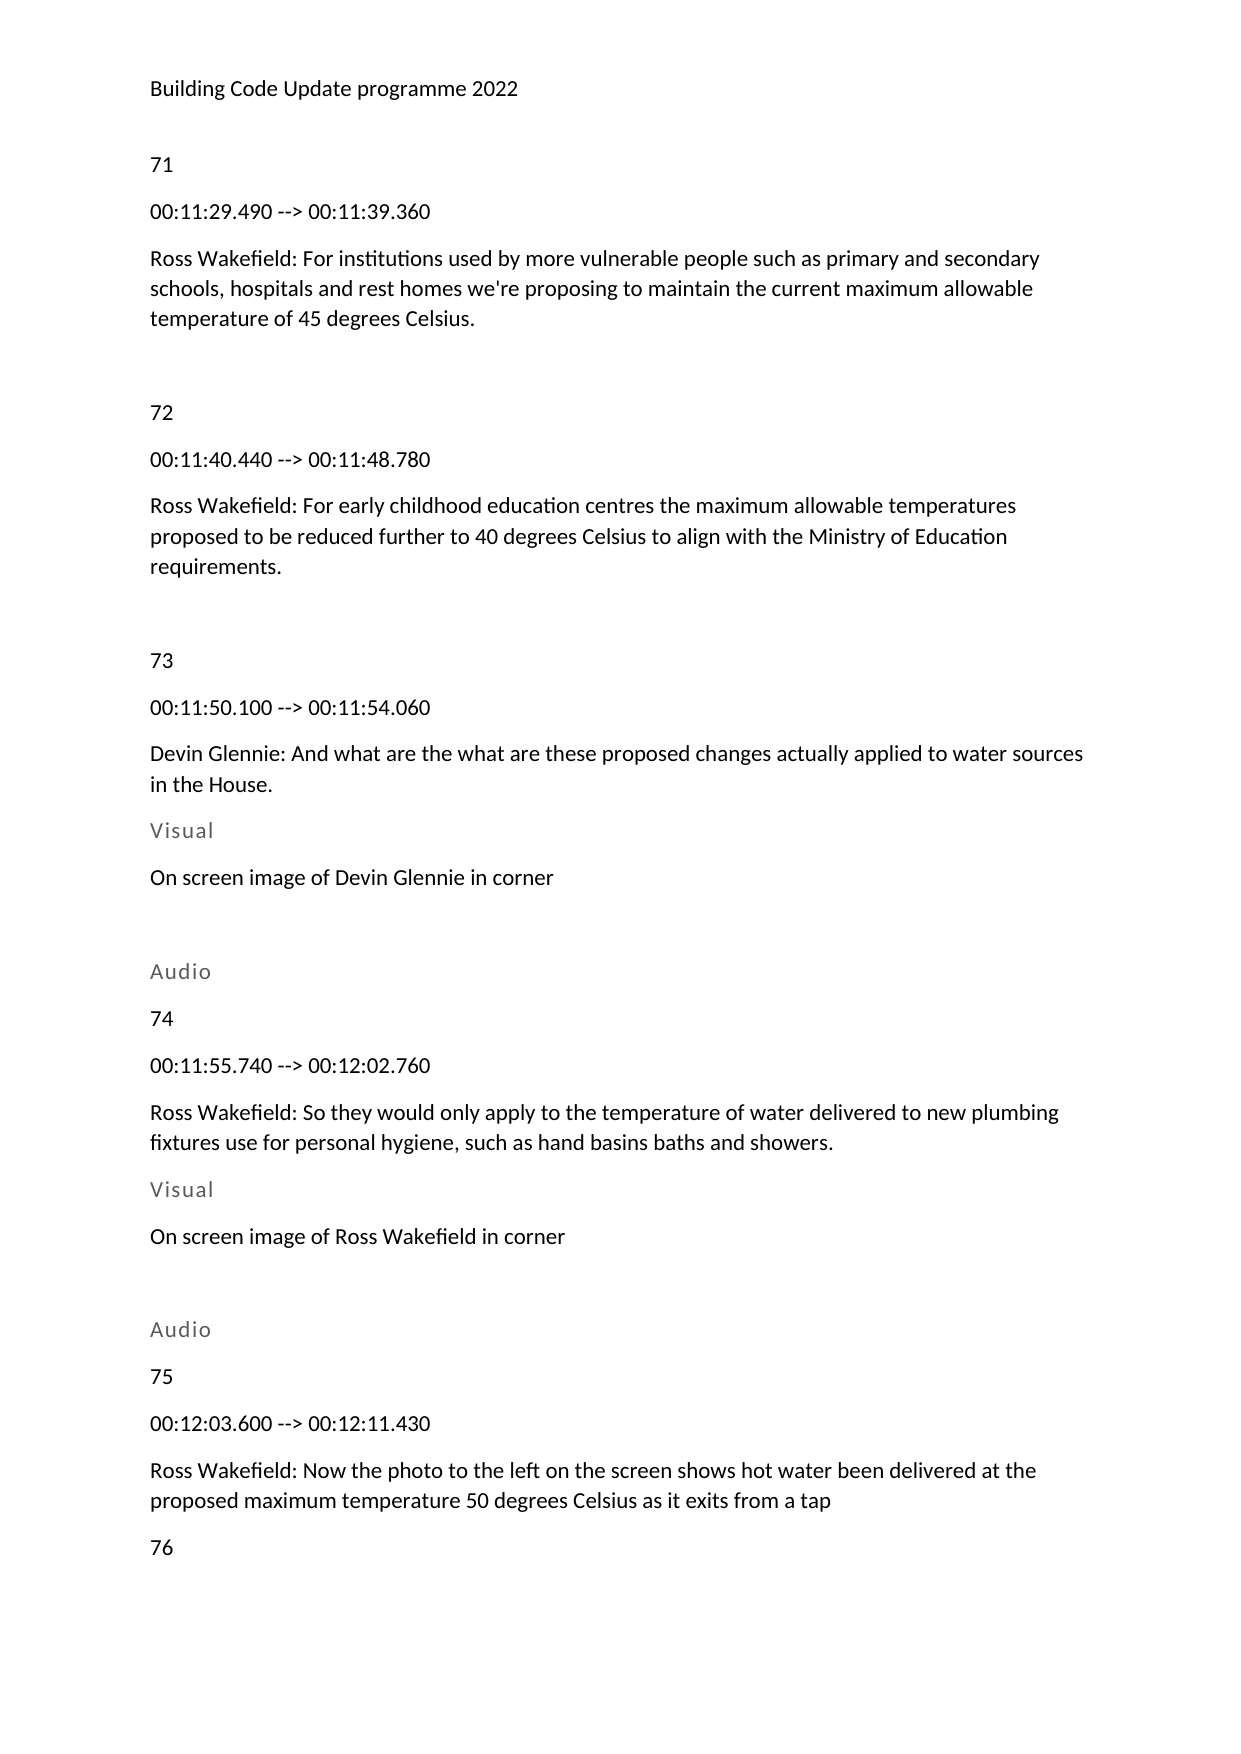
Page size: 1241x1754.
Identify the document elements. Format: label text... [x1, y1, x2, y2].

text 00:11:50.100 --> 00:11:54.060 [150, 693, 1090, 721]
text On screen image of Devin Glennie in corner [150, 863, 1090, 892]
text 74 [150, 1004, 1090, 1032]
subtitle Audio [150, 957, 1090, 985]
text 00:12:03.600 --> 00:12:11.430 [150, 1409, 1090, 1437]
text 75 [150, 1362, 1090, 1391]
text 71 [150, 150, 1090, 178]
subtitle Visual [150, 817, 1090, 845]
text Ross Wakefield: For early childhood education centres the maximum allowable temperatures proposed to be reduced further to 40 degrees Celsius to align with the Ministry of Education requirements. [150, 492, 1090, 580]
text 76 [150, 1533, 1090, 1561]
subtitle Audio [150, 1316, 1090, 1344]
text Ross Wakefield: Now the photo to the left on the screen shows hot water been delivered at the proposed maximum temperature 50 degrees Celsius as it exits from a tap [150, 1456, 1090, 1514]
text 72 [150, 398, 1090, 426]
text 73 [150, 646, 1090, 674]
text 00:11:55.740 --> 00:12:02.760 [150, 1051, 1090, 1079]
text 00:11:40.440 --> 00:11:48.780 [150, 445, 1090, 473]
text Devin Glennie: And what are the what are these proposed changes actually applied to water sources in the House. [150, 739, 1090, 798]
text Ross Wakefield: So they would only apply to the temperature of water delivered to new plumbing fixtures use for personal hygiene, such as hand basins baths and showers. [150, 1098, 1090, 1156]
text Ross Wakefield: For institutions used by more vulnerable people such as primary and secondary schools, hospitals and rest homes we're proposing to maintain the current maximum allowable temperature of 45 degrees Celsius. [150, 244, 1090, 332]
text 00:11:29.490 --> 00:11:39.360 [150, 197, 1090, 225]
text On screen image of Ross Wakefield in corner [150, 1222, 1090, 1250]
subtitle Visual [150, 1175, 1090, 1203]
